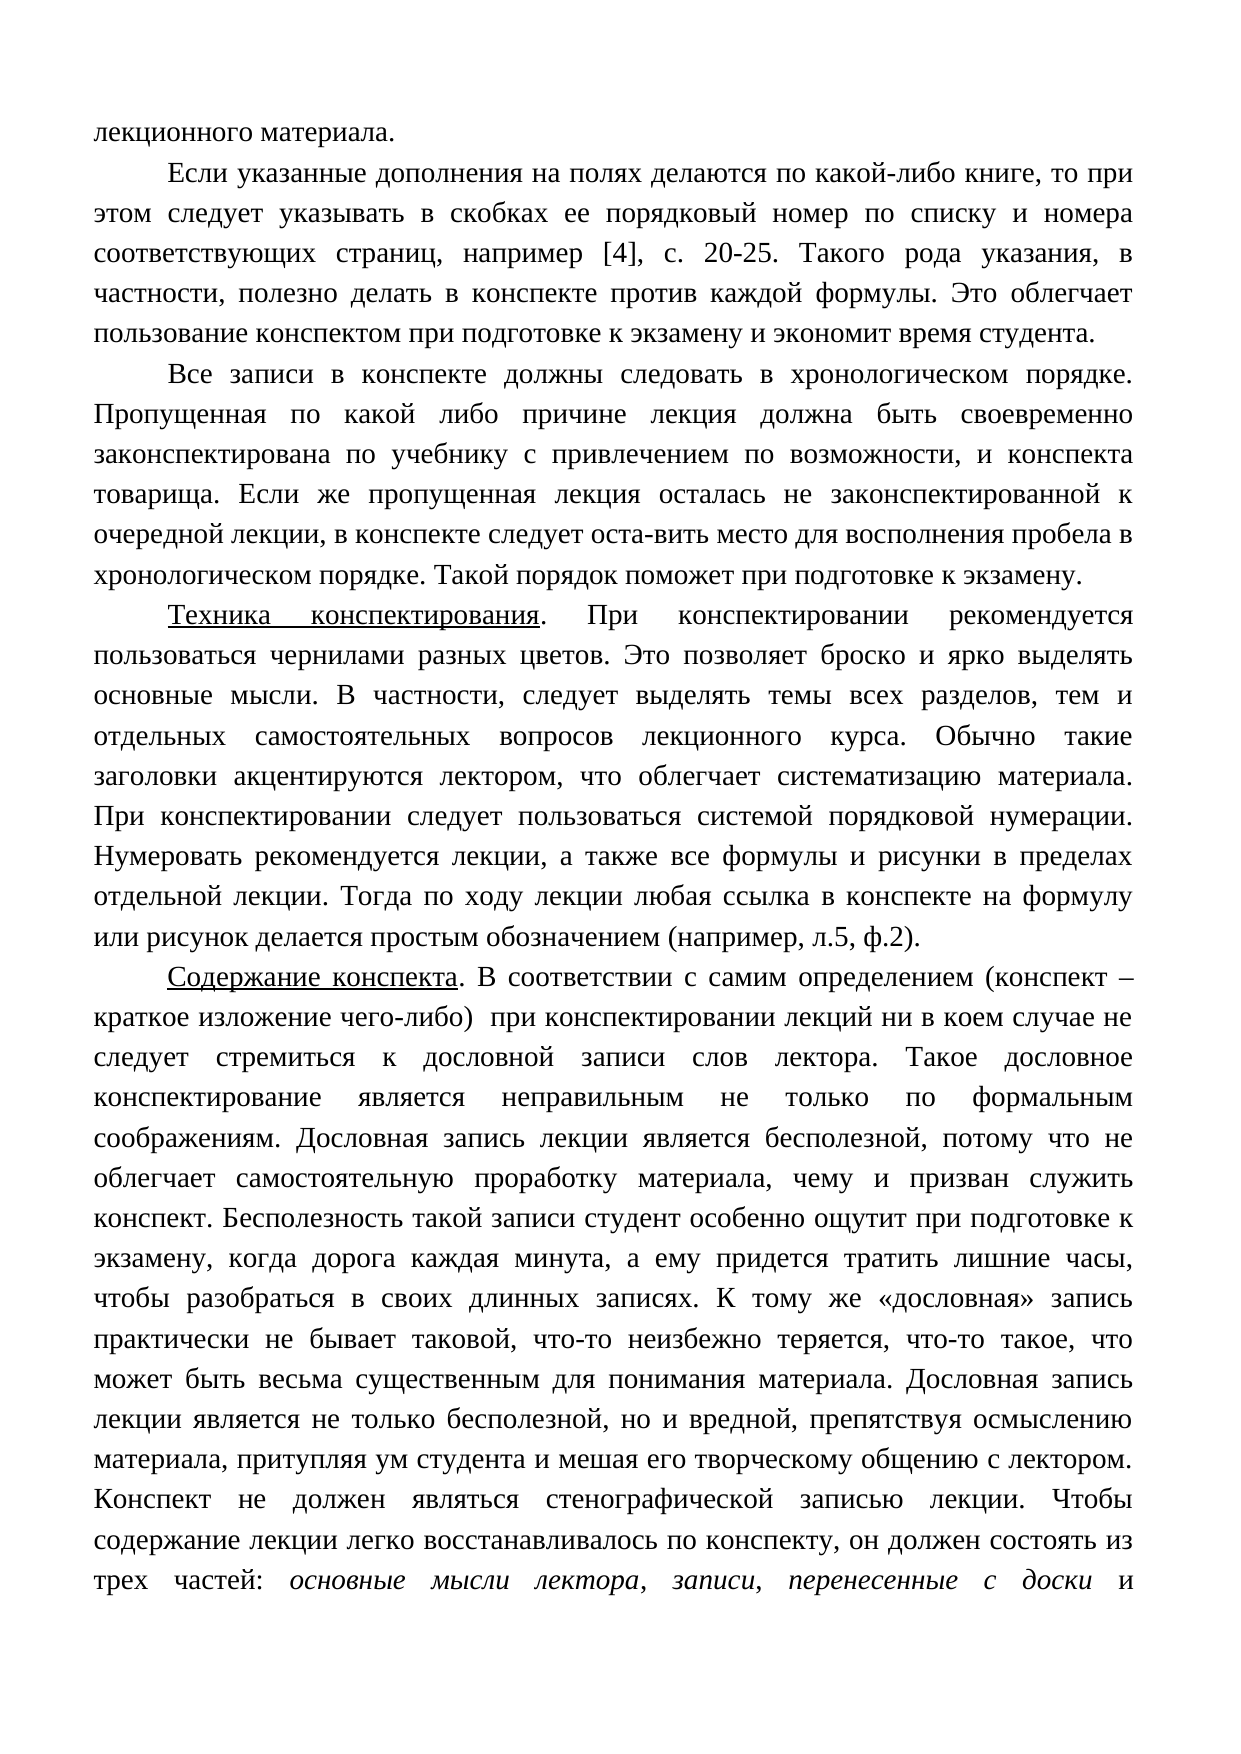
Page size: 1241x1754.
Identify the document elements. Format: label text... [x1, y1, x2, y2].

text Все записи в конспекте должны следовать в хронологическом порядке. Пропущенная по какой либо причине лекция должна быть своевременно законспектирована по учебнику с привлечением по возможности, и конспекта товарища. Если же пропущенная лекция осталась не законспектированной к очередной лекции, в конспекте следует оста-вить место для восполнения пробела в хронологическом порядке. Такой порядок поможет при подготовке к экзамену. [93, 356, 1134, 590]
text Техника конспектирования. При конспектировании рекомендуется пользоваться чернилами разных цветов. Это позволяет броско и ярко выделять основные мысли. В частности, следует выделять темы всех разделов, тем и отдельных самостоятельных вопросов лекционного курса. Обычно такие заголовки акцентируются лектором, что облегчает систематизацию материала. При конспектировании следует пользоваться системой порядковой нумерации. Нумеровать рекомендуется лекции, а также все формулы и рисунки в пределах отдельной лекции. Тогда по ходу лекции любая ссылка в конспекте на формулу или рисунок делается простым обозначением (например, л.5, ф.2). [93, 597, 1134, 952]
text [93, 114, 1134, 148]
text Если указанные дополнения на полях делаются по какой-либо книге, то при этом следует указывать в скобках ее порядковый номер по списку и номера соответствующих страниц, например [4], с. 20-25. Такого рода указания, в частности, полезно делать в конспекте против каждой формулы. Это облегчает пользование конспектом при подготовке к экзамену и экономит время студента. [93, 155, 1134, 349]
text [93, 959, 1134, 1596]
